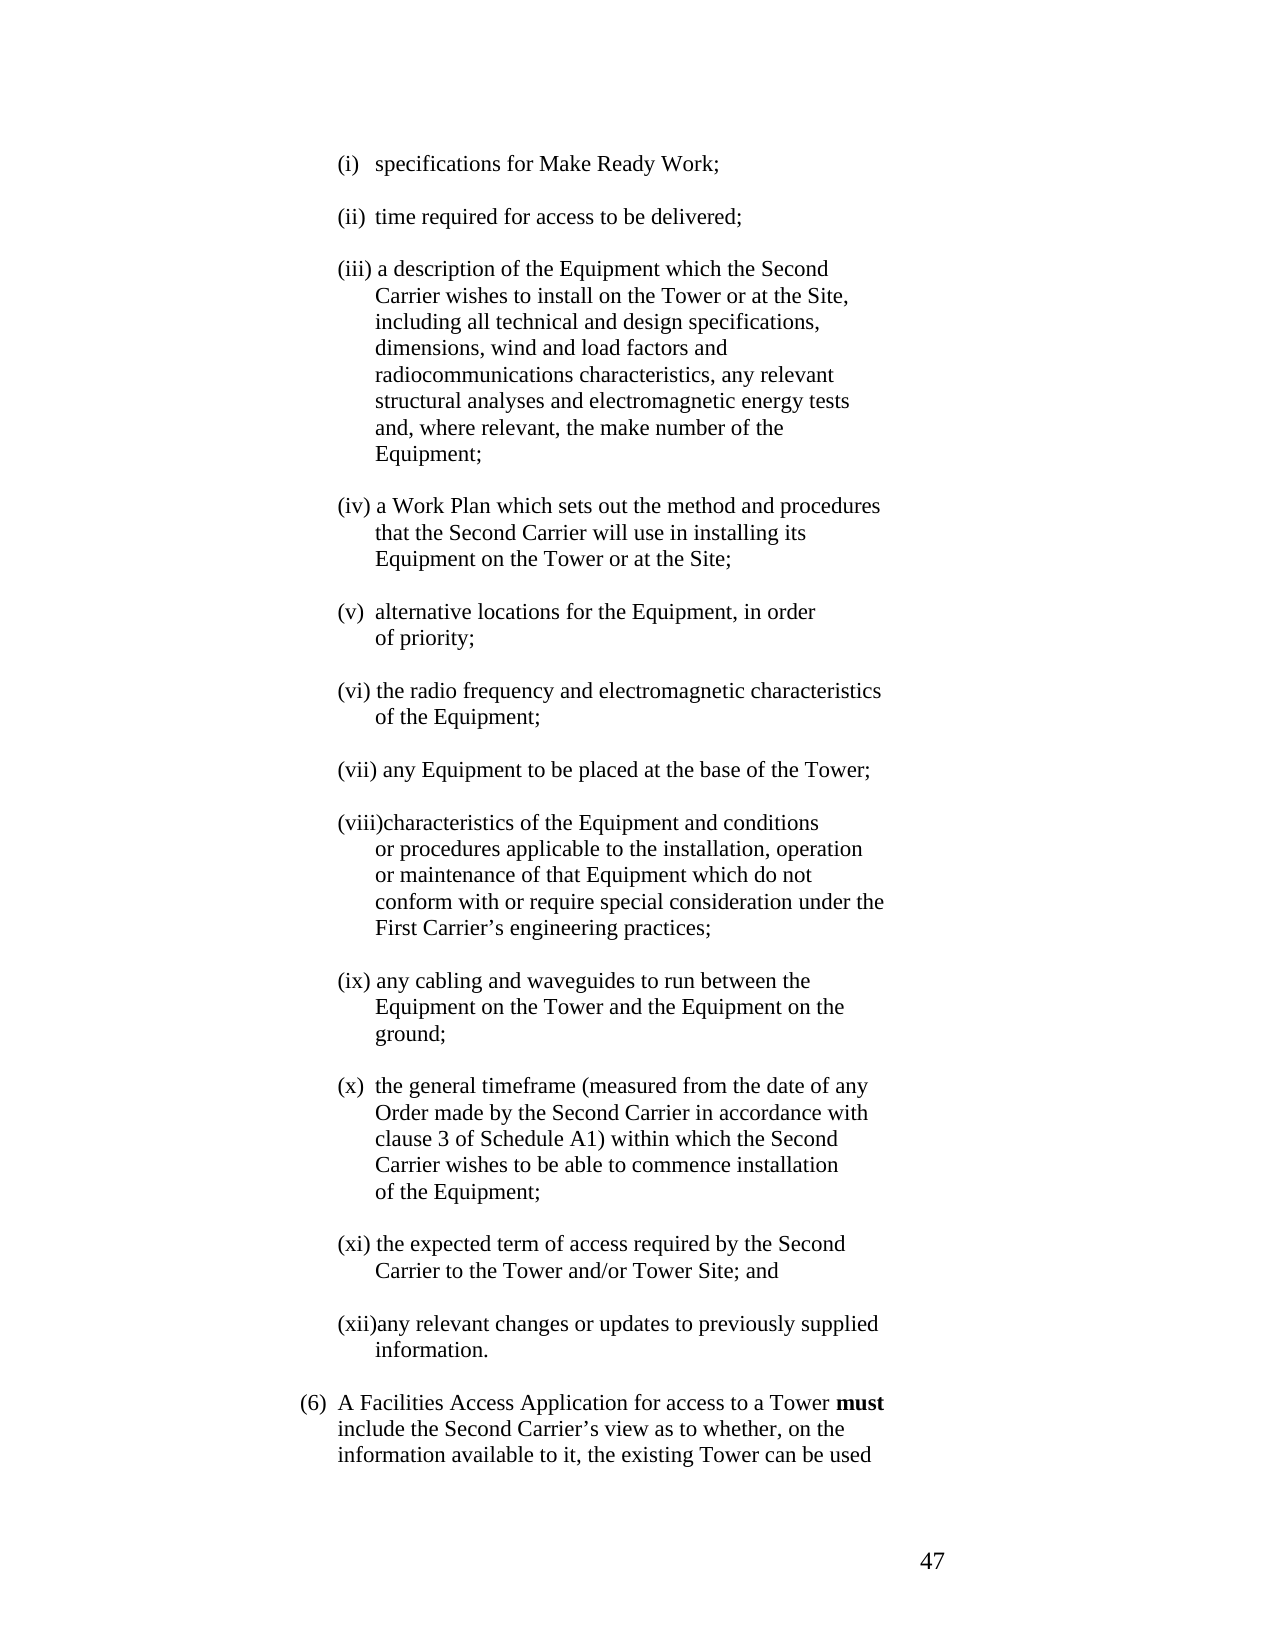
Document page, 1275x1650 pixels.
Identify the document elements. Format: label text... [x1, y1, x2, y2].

text (iii) a description of the Equipment which the Second [337, 255, 945, 282]
text and, where relevant, the make number of the [375, 413, 945, 440]
text that the Second Carrier will use in installing its [375, 519, 945, 545]
text of priority; [375, 624, 945, 651]
text (xii)any relevant changes or updates to previously supplied [337, 1309, 945, 1336]
text (v) alternative locations for the Equipment, in order [337, 598, 945, 624]
text or procedures applicable to the installation, operation [375, 835, 945, 862]
text radiocommunications characteristics, any relevant [375, 361, 945, 387]
text information. [375, 1336, 945, 1362]
text Order made by the Second Carrier in accordance with [375, 1099, 945, 1125]
text (xi) the expected term of access required by the Second [337, 1231, 945, 1257]
text (x) the general timeframe (measured from the date of any [337, 1072, 945, 1099]
text (6) A Facilities Access Application for access to a Tower must [300, 1389, 945, 1415]
text structural analyses and electromagnetic energy tests [375, 387, 945, 413]
text clause 3 of Schedule A1) within which the Second [375, 1125, 945, 1151]
text (iv) a Work Plan which sets out the method and procedures [337, 493, 945, 519]
text (vii) any Equipment to be placed at the base of the Tower; [337, 756, 945, 782]
text (viii)characteristics of the Equipment and conditions [337, 809, 945, 835]
text First Carrier’s engineering practices; [375, 914, 945, 941]
text ground; [375, 1020, 945, 1046]
text information available to it, the existing Tower can be used [337, 1441, 945, 1468]
text Carrier wishes to be able to commence installation [375, 1151, 945, 1178]
text include the Second Carrier’s view as to whether, on the [337, 1415, 945, 1441]
text of the Equipment; [375, 703, 945, 730]
text or maintenance of that Equipment which do not [375, 862, 945, 888]
text dimensions, wind and load factors and [375, 334, 945, 361]
text Carrier to the Tower and/or Tower Site; and [337, 1257, 945, 1283]
text Equipment; [375, 440, 945, 466]
text Carrier wishes to install on the Tower or at the Site, [375, 282, 945, 308]
text Equipment on the Tower or at the Site; [375, 545, 945, 572]
text (ii) time required for access to be delivered; [337, 203, 945, 229]
text conform with or require special consideration under the [375, 888, 945, 914]
text Equipment on the Tower and the Equipment on the [375, 993, 945, 1020]
text (ix) any cabling and waveguides to run between the [337, 967, 945, 993]
text of the Equipment; [375, 1178, 945, 1204]
text (vi) the radio frequency and electromagnetic characteristics [337, 677, 945, 703]
text including all technical and design specifications, [375, 308, 945, 334]
text (i) specifications for Make Ready Work; [337, 150, 945, 176]
